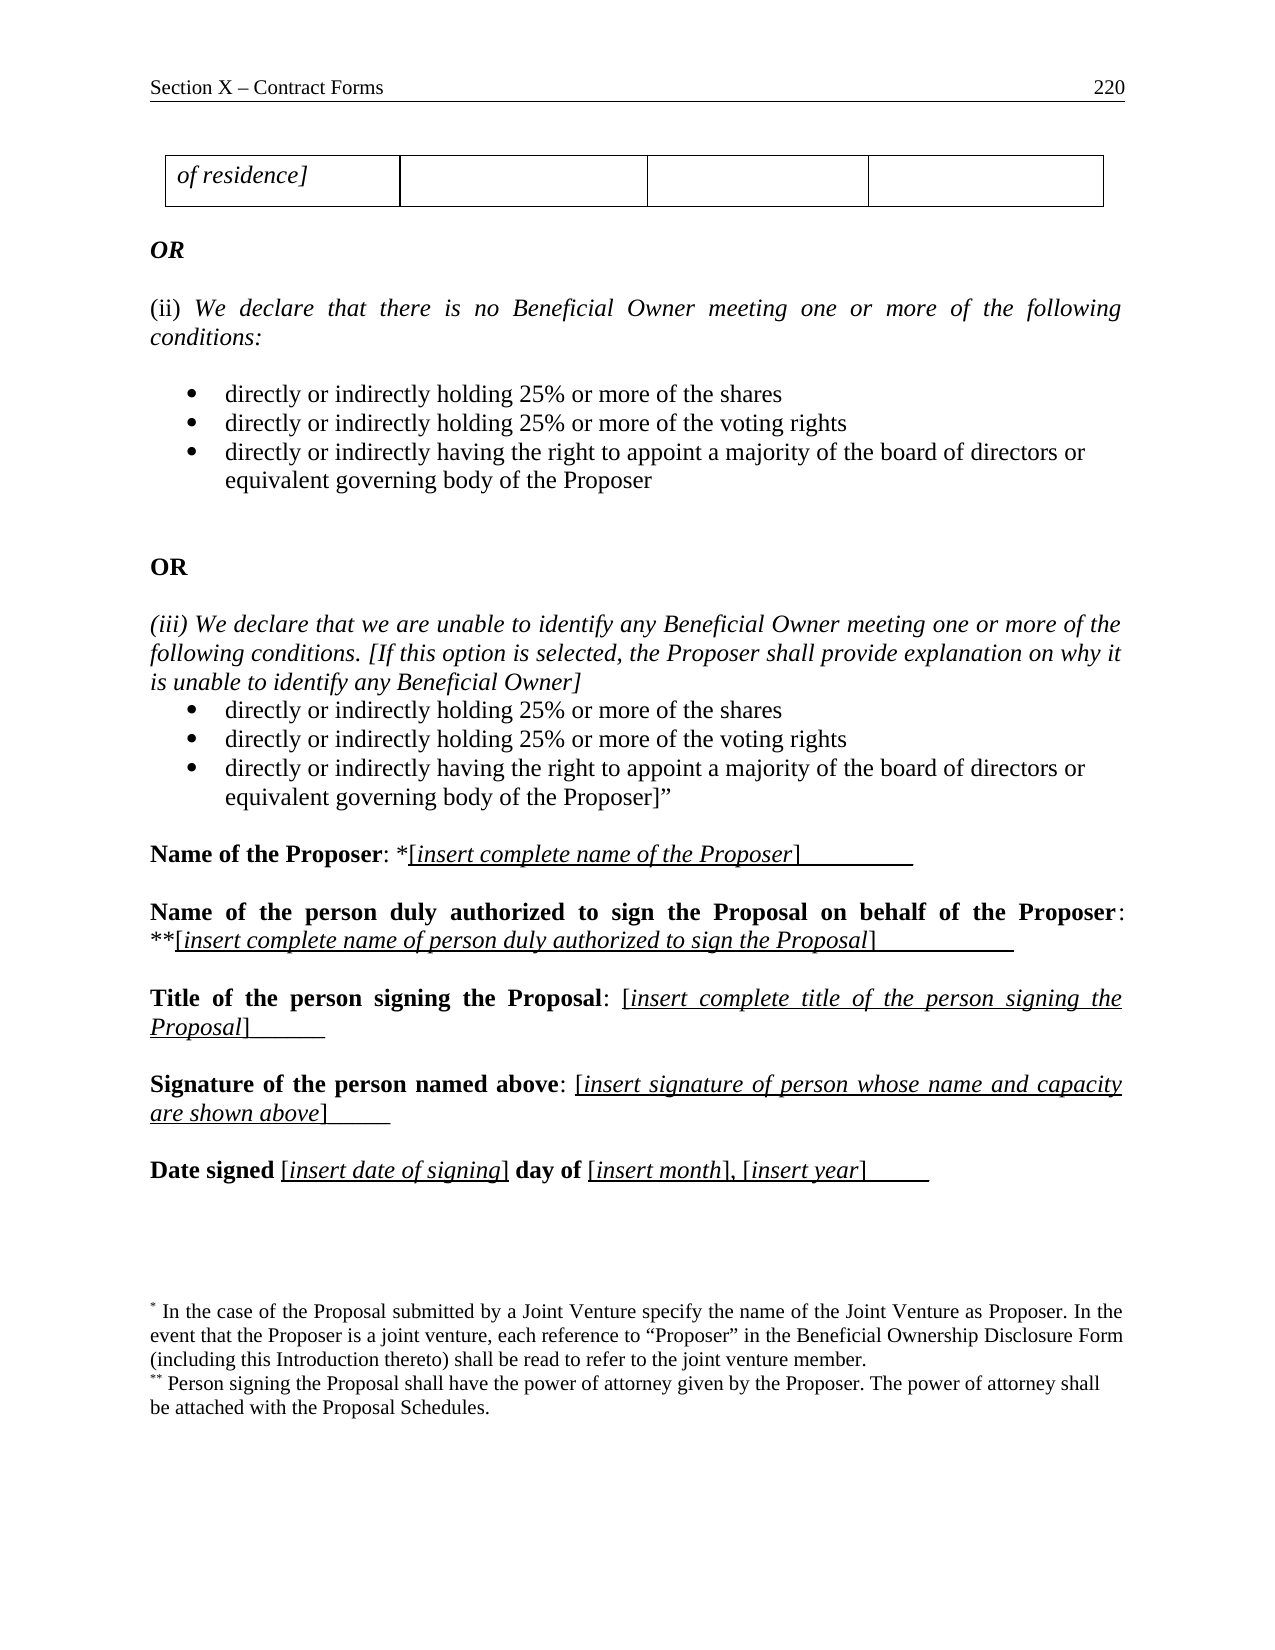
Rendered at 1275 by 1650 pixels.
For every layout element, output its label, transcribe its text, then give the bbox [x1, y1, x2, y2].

text ** Person signing the Proposal shall have the power of attorney given by the Proposer. The power of attorney shall be attached with the Proposal Schedules. [150, 1371, 1125, 1419]
text Signature of the person named above: [insert signature of person whose name and capacity are shown above]_____ [150, 1069, 1125, 1127]
text * In the case of the Proposal submitted by a Joint Venture specify the name of the Joint Venture as Proposer. In the event that the Proposer is a joint venture, each reference to “Proposer” in the Beneficial Ownership Disclosure Form (including this Introduction thereto) shall be read to refer to the joint venture member. [150, 1299, 1125, 1371]
list directly or indirectly holding 25% or more of the shares [187, 379, 1125, 408]
list directly or indirectly holding 25% or more of the voting rights [187, 724, 1125, 753]
list directly or indirectly holding 25% or more of the shares [187, 695, 1125, 724]
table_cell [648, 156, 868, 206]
text Title of the person signing the Proposal: [insert complete title of the person signing the Proposal]______ [150, 983, 1125, 1040]
text Date signed [insert date of signing] day of [insert month], [insert year]_____ [150, 1155, 1125, 1184]
text OR [150, 235, 1125, 264]
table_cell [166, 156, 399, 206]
list directly or indirectly holding 25% or more of the voting rights [187, 408, 1125, 437]
text Name of the Proposer: *[insert complete name of the Proposer]_________ [150, 839, 1125, 868]
text (ii) We declare that there is no Beneficial Owner meeting one or more of the following conditions: [150, 293, 1125, 350]
text Name of the person duly authorized to sign the Proposal on behalf of the Proposer: **[insert complete name of person duly authorized to sign the Proposal]___________ [150, 897, 1125, 954]
text OR [150, 552, 1125, 580]
text (iii) We declare that we are unable to identify any Beneficial Owner meeting one or more of the following conditions. [If this option is selected, the Proposer shall provide explanation on why it is unable to identify any Beneficial Owner] [150, 609, 1125, 695]
list directly or indirectly having the right to appoint a majority of the board of directors or equivalent governing body of the Proposer]” [187, 753, 1125, 810]
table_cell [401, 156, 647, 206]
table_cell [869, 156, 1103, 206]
list directly or indirectly having the right to appoint a majority of the board of directors or equivalent governing body of the Proposer [187, 437, 1125, 494]
